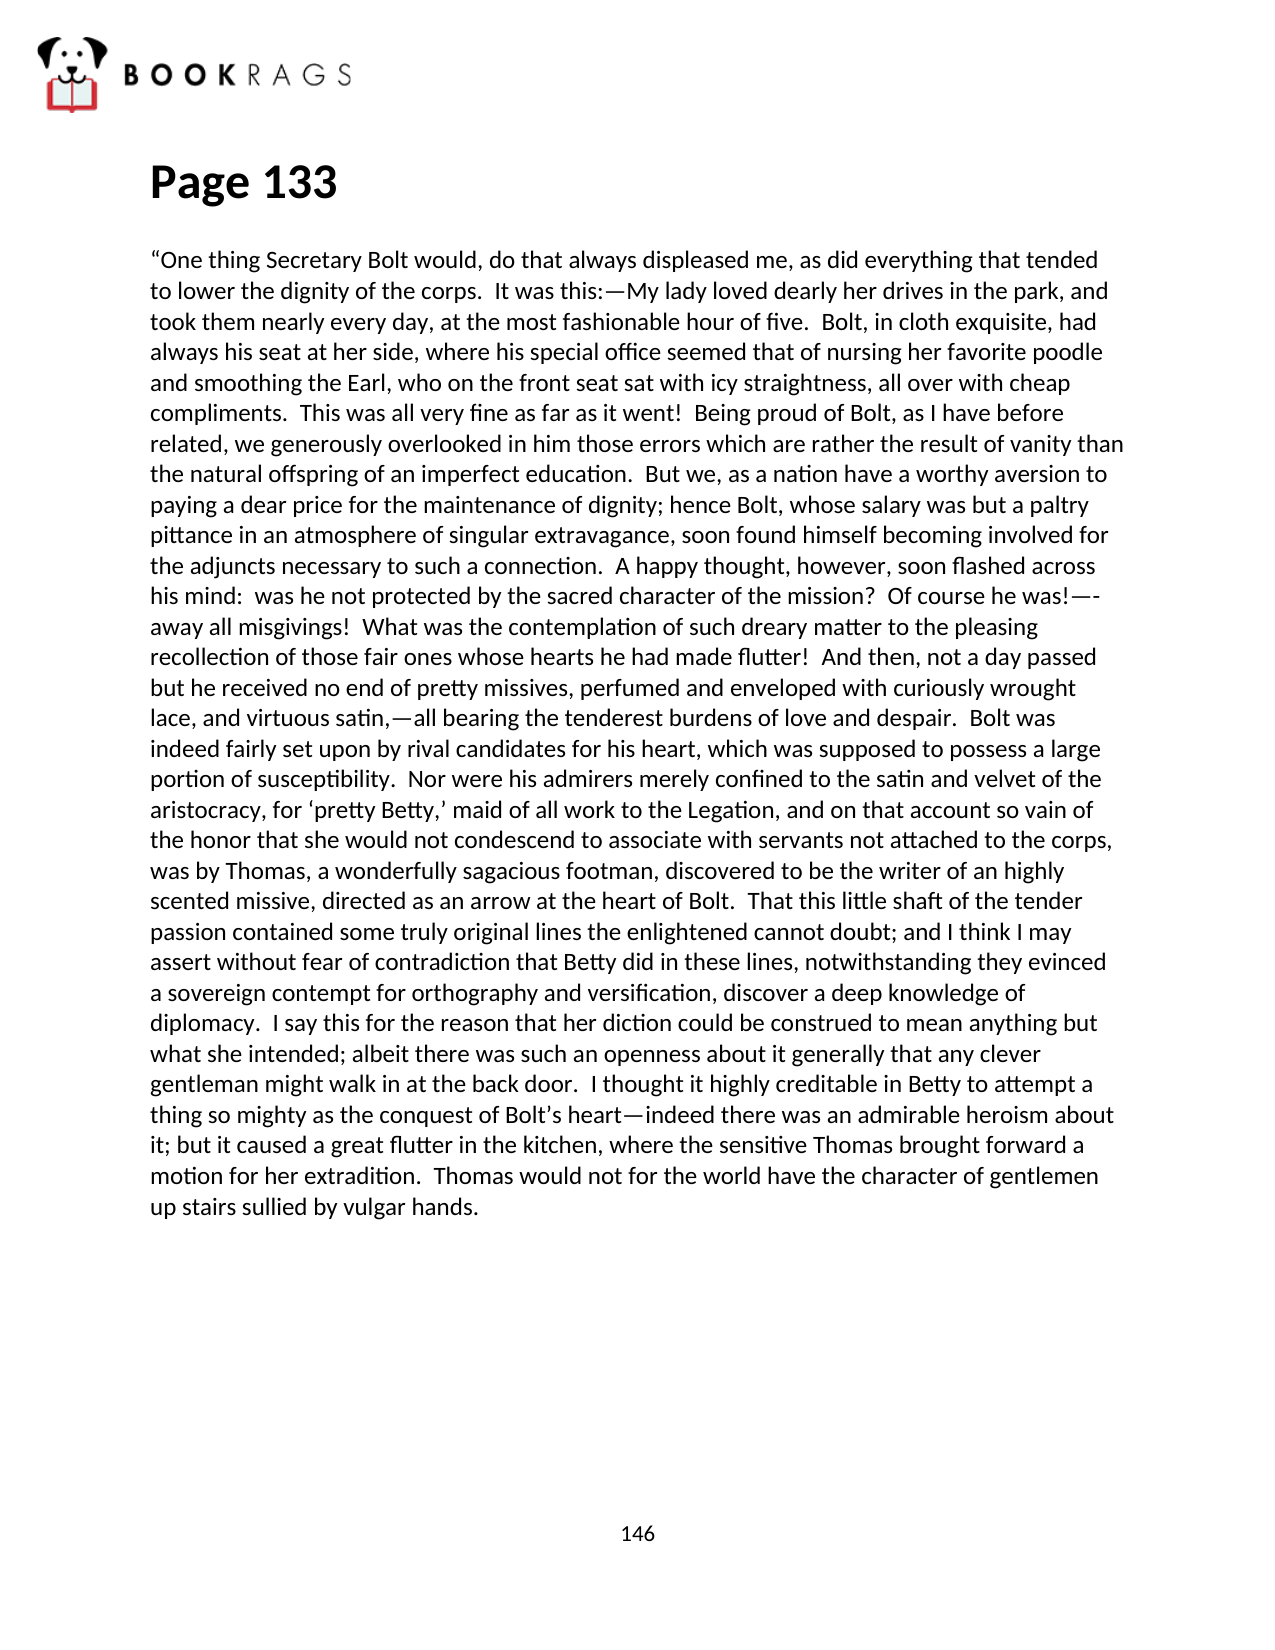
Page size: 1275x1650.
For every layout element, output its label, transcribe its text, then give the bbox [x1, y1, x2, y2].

picture [37, 37, 351, 113]
text Page 133 [150, 150, 1125, 211]
text “One thing Secretary Bolt would, do that always displeased me, as did everything that tended to lower the dignity of the corps. It was this:—­My lady loved dearly her drives in the park, and took them nearly every day, at the most fashionable hour of five. Bolt, in cloth exquisite, had always his seat at her side, where his special office seemed that of nursing her favorite poodle and smoothing the Earl, who on the front seat sat with icy straightness, all over with cheap compliments. This was all very fine as far as it went! Being proud of Bolt, as I have before related, we generously overlooked in him those errors which are rather the result of vanity than the natural offspring of an imperfect education. But we, as a nation have a worthy aversion to paying a dear price for the maintenance of dignity; hence Bolt, whose salary was but a paltry pittance in an atmosphere of singular extravagance, soon found himself becoming involved for the adjuncts necessary to such a connection. A happy thought, however, soon flashed across his mind: was he not protected by the sacred character of the mission? Of course he was!—­away all misgivings! What was the contemplation of such dreary matter to the pleasing recollection of those fair ones whose hearts he had made flutter! And then, not a day passed but he received no end of pretty missives, perfumed and enveloped with curiously wrought lace, and virtuous satin,—­all bearing the tenderest burdens of love and despair. Bolt was indeed fairly set upon by rival candidates for his heart, which was supposed to possess a large portion of susceptibility. Nor were his admirers merely confined to the satin and velvet of the aristocracy, for ‘pretty Betty,’ maid of all work to the Legation, and on that account so vain of the honor that she would not condescend to associate with servants not attached to the corps, was by Thomas, a wonderfully sagacious footman, discovered to be the writer of an highly scented missive, directed as an arrow at the heart of Bolt. That this little shaft of the tender passion contained some truly original lines the enlightened cannot doubt; and I think I may assert without fear of contradiction that Betty did in these lines, notwithstanding they evinced a sovereign contempt for orthography and versification, discover a deep knowledge of diplomacy. I say this for the reason that her diction could be construed to mean anything but what she intended; albeit there was such an openness about it generally that any clever gentleman might walk in at the back door. I thought it highly creditable in Betty to attempt a thing so mighty as the conquest of Bolt’s heart—­indeed there was an admirable heroism about it; but it caused a great flutter in the kitchen, where the sensitive Thomas brought forward a motion for her extradition. Thomas would not for the world have the character of gentlemen up stairs sullied by vulgar hands. [150, 244, 1125, 1221]
